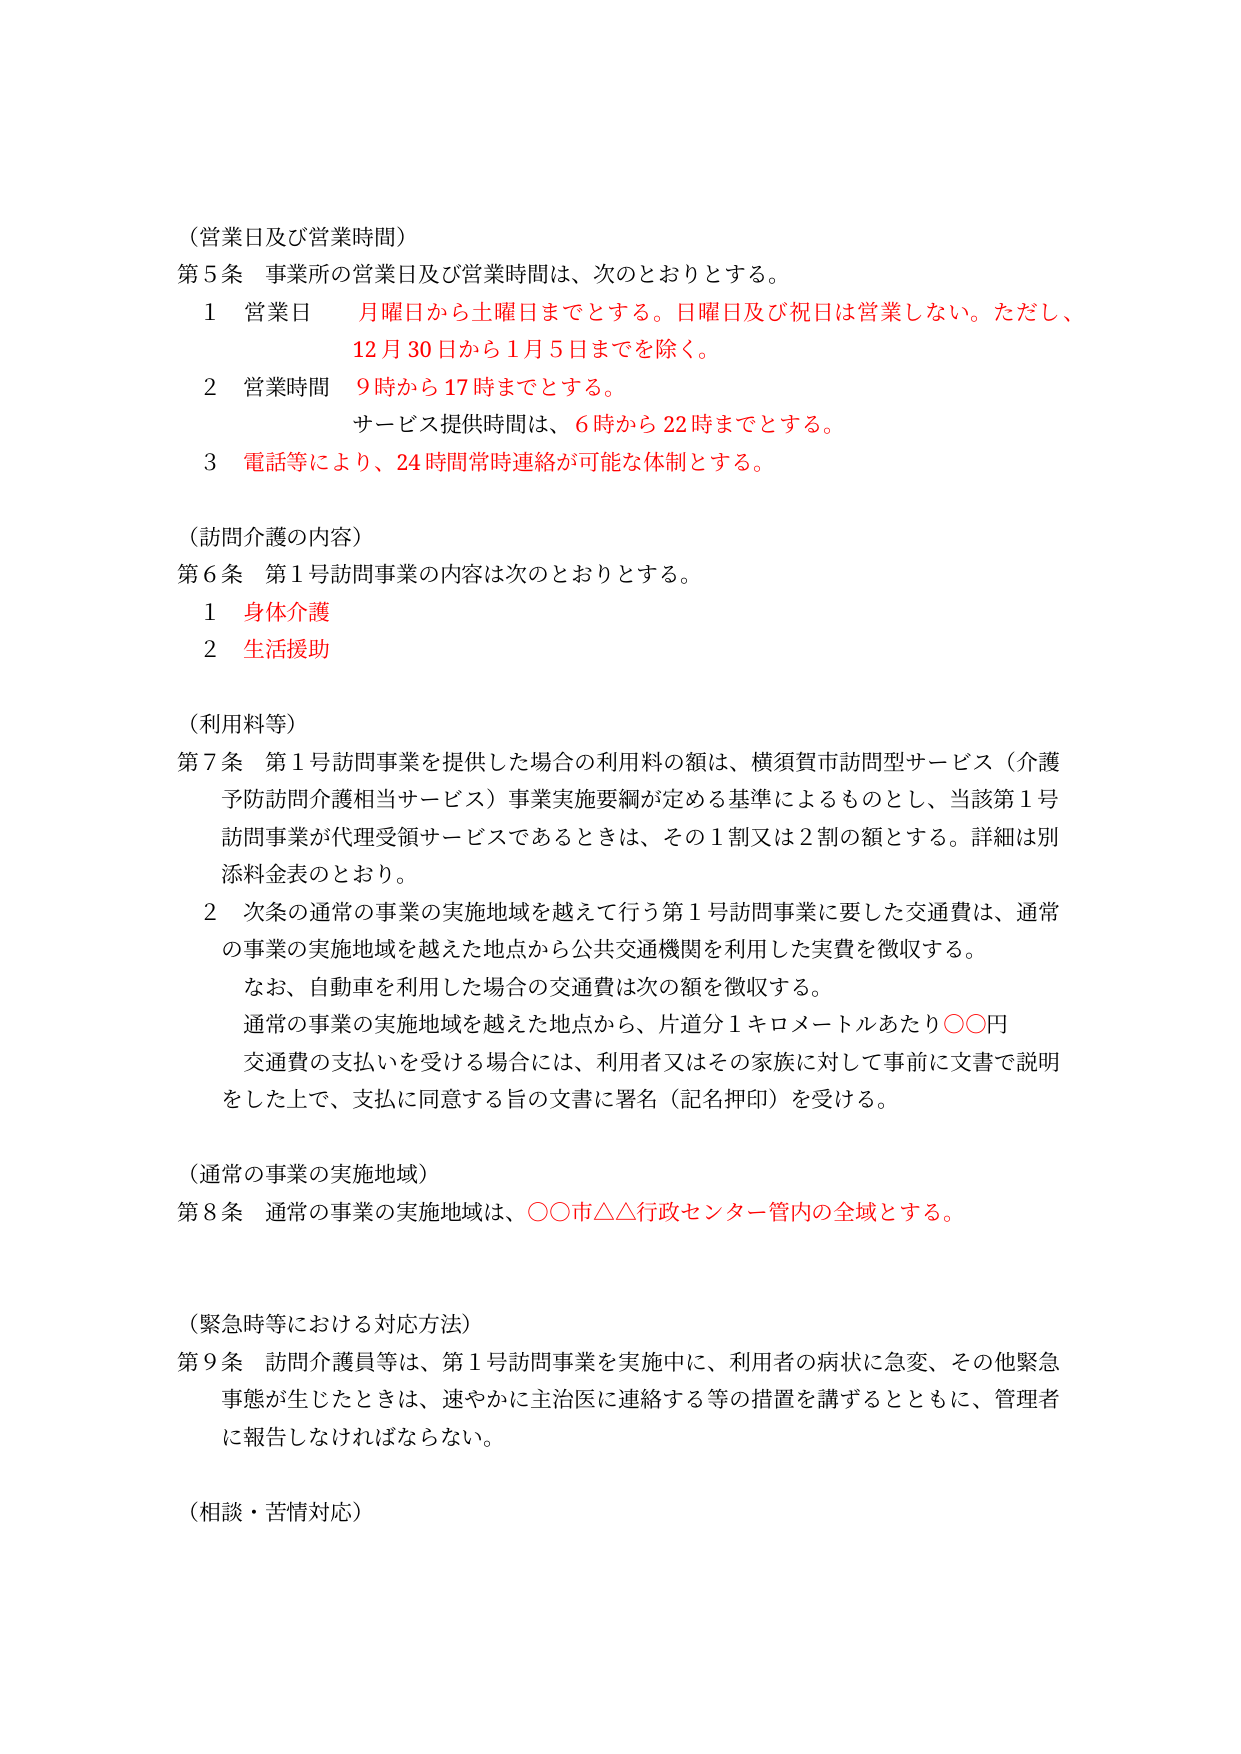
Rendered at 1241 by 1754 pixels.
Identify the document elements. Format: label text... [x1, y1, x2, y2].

text 第７条 第１号訪問事業を提供した場合の利用料の額は、横須賀市訪問型サービス（介護予防訪問介護相当サービス）事業実施要綱が定める基準によるものとし、当該第１号訪問事業が代理受領サービスであるときは、その１割又は２割の額とする。詳細は別添料金表のとおり。 [177, 742, 1063, 892]
text 第５条 事業所の営業日及び営業時間は、次のとおりとする。 [177, 254, 1063, 292]
text 第６条 第１号訪問事業の内容は次のとおりとする。 [177, 554, 1063, 592]
text （通常の事業の実施地域） [177, 1154, 1063, 1192]
text １ 身体介護 [177, 592, 1063, 629]
text なお、自動車を利用した場合の交通費は次の額を徴収する。 [177, 967, 1063, 1004]
text ３ 電話等により、24時間常時連絡が可能な体制とする。 [177, 442, 1063, 479]
text サービス提供時間は、６時から22時までとする。 [177, 404, 1063, 442]
text （緊急時等における対応方法） [177, 1304, 1063, 1342]
text 第８条 通常の事業の実施地域は、○○市△△行政センター管内の全域とする。 [177, 1192, 1063, 1229]
text （相談・苦情対応） [177, 1492, 1063, 1529]
text （営業日及び営業時間） [177, 217, 1063, 254]
text 通常の事業の実施地域を越えた地点から、片道分１キロメートルあたり○○円 [177, 1004, 1063, 1042]
text ２ 営業時間 ９時から17時までとする。 [177, 367, 1063, 404]
text （訪問介護の内容） [177, 517, 1063, 554]
text 交通費の支払いを受ける場合には、利用者又はその家族に対して事前に文書で説明をした上で、支払に同意する旨の文書に署名（記名押印）を受ける。 [199, 1042, 1063, 1117]
text ２ 生活援助 [177, 629, 1063, 667]
text （利用料等） [177, 704, 1063, 742]
text 第９条 訪問介護員等は、第１号訪問事業を実施中に、利用者の病状に急変、その他緊急事態が生じたときは、速やかに主治医に連絡する等の措置を講ずるとともに、管理者に報告しなければならない。 [177, 1342, 1063, 1454]
text ２ 次条の通常の事業の実施地域を越えて行う第１号訪問事業に要した交通費は、通常の事業の実施地域を越えた地点から公共交通機関を利用した実費を徴収する。 [199, 892, 1063, 967]
text １ 営業日 月曜日から土曜日までとする。日曜日及び祝日は営業しない。ただし、12月30日から１月５日までを除く。 [199, 292, 1063, 367]
